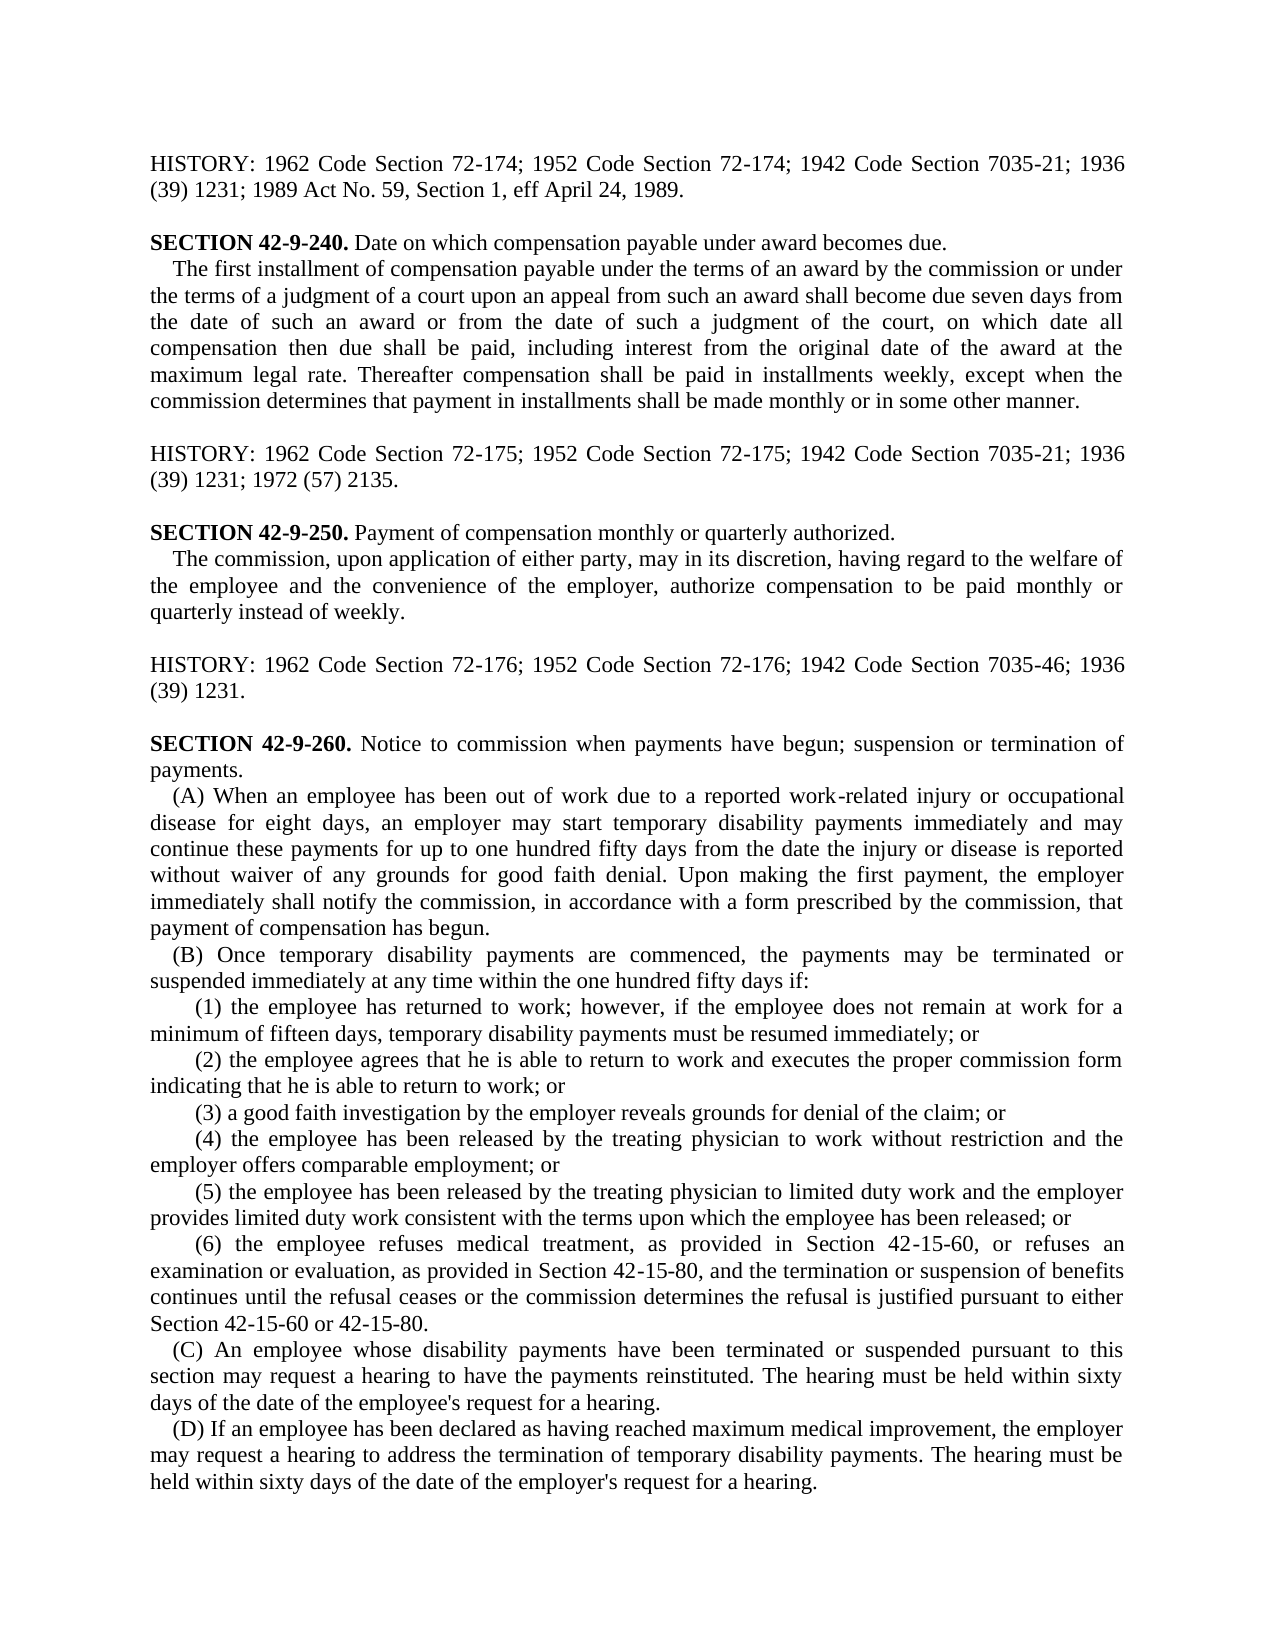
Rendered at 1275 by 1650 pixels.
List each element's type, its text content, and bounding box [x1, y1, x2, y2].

text HISTORY: 1962 Code Section 72-174; 1952 Code Section 72-174; 1942 Code Section 7035-21; 1936 (39) 1231; 1989 Act No. 59, Section 1, eff April 24, 1989. [150, 150, 1125, 203]
text (3) a good faith investigation by the employer reveals grounds for denial of the claim; or [150, 1099, 1125, 1125]
text HISTORY: 1962 Code Section 72-175; 1952 Code Section 72-175; 1942 Code Section 7035-21; 1936 (39) 1231; 1972 (57) 2135. [150, 440, 1125, 493]
text SECTION 42-9-250. Payment of compensation monthly or quarterly authorized. [150, 519, 1125, 545]
text (6) the employee refuses medical treatment, as provided in Section 42-15-60, or refuses an examination or evaluation, as provided in Section 42-15-80, and the termination or suspension of benefits continues until the refusal ceases or the commission determines the refusal is justified pursuant to either Section 42-15-60 or 42-15-80. [150, 1231, 1125, 1336]
text The commission, upon application of either party, may in its discretion, having regard to the welfare of the employee and the convenience of the employer, authorize compensation to be paid monthly or quarterly instead of weekly. [150, 545, 1125, 624]
text (5) the employee has been released by the treating physician to limited duty work and the employer provides limited duty work consistent with the terms upon which the employee has been released; or [150, 1178, 1125, 1231]
text (A) When an employee has been out of work due to a reported work-related injury or occupational disease for eight days, an employer may start temporary disability payments immediately and may continue these payments for up to one hundred fifty days from the date the injury or disease is reported without waiver of any grounds for good faith denial. Upon making the first payment, the employer immediately shall notify the commission, in accordance with a form prescribed by the commission, that payment of compensation has begun. [150, 782, 1125, 941]
text SECTION 42-9-240. Date on which compensation payable under award becomes due. [150, 229, 1125, 255]
text SECTION 42-9-260. Notice to commission when payments have begun; suspension or termination of payments. [150, 730, 1125, 782]
text (1) the employee has returned to work; however, if the employee does not remain at work for a minimum of fifteen days, temporary disability payments must be resumed immediately; or [150, 993, 1125, 1046]
text (B) Once temporary disability payments are commenced, the payments may be terminated or suspended immediately at any time within the one hundred fifty days if: [150, 941, 1125, 993]
text (4) the employee has been released by the treating physician to work without restriction and the employer offers comparable employment; or [150, 1125, 1125, 1178]
text HISTORY: 1962 Code Section 72-176; 1952 Code Section 72-176; 1942 Code Section 7035-46; 1936 (39) 1231. [150, 651, 1125, 703]
text (2) the employee agrees that he is able to return to work and executes the proper commission form indicating that he is able to return to work; or [150, 1046, 1125, 1099]
text The first installment of compensation payable under the terms of an award by the commission or under the terms of a judgment of a court upon an appeal from such an award shall become due seven days from the date of such an award or from the date of such a judgment of the court, on which date all compensation then due shall be paid, including interest from the original date of the award at the maximum legal rate. Thereafter compensation shall be paid in installments weekly, except when the commission determines that payment in installments shall be made monthly or in some other manner. [150, 255, 1125, 413]
text (C) An employee whose disability payments have been terminated or suspended pursuant to this section may request a hearing to have the payments reinstituted. The hearing must be held within sixty days of the date of the employee's request for a hearing. [150, 1336, 1125, 1415]
text (D) If an employee has been declared as having reached maximum medical improvement, the employer may request a hearing to address the termination of temporary disability payments. The hearing must be held within sixty days of the date of the employer's request for a hearing. [150, 1415, 1125, 1494]
